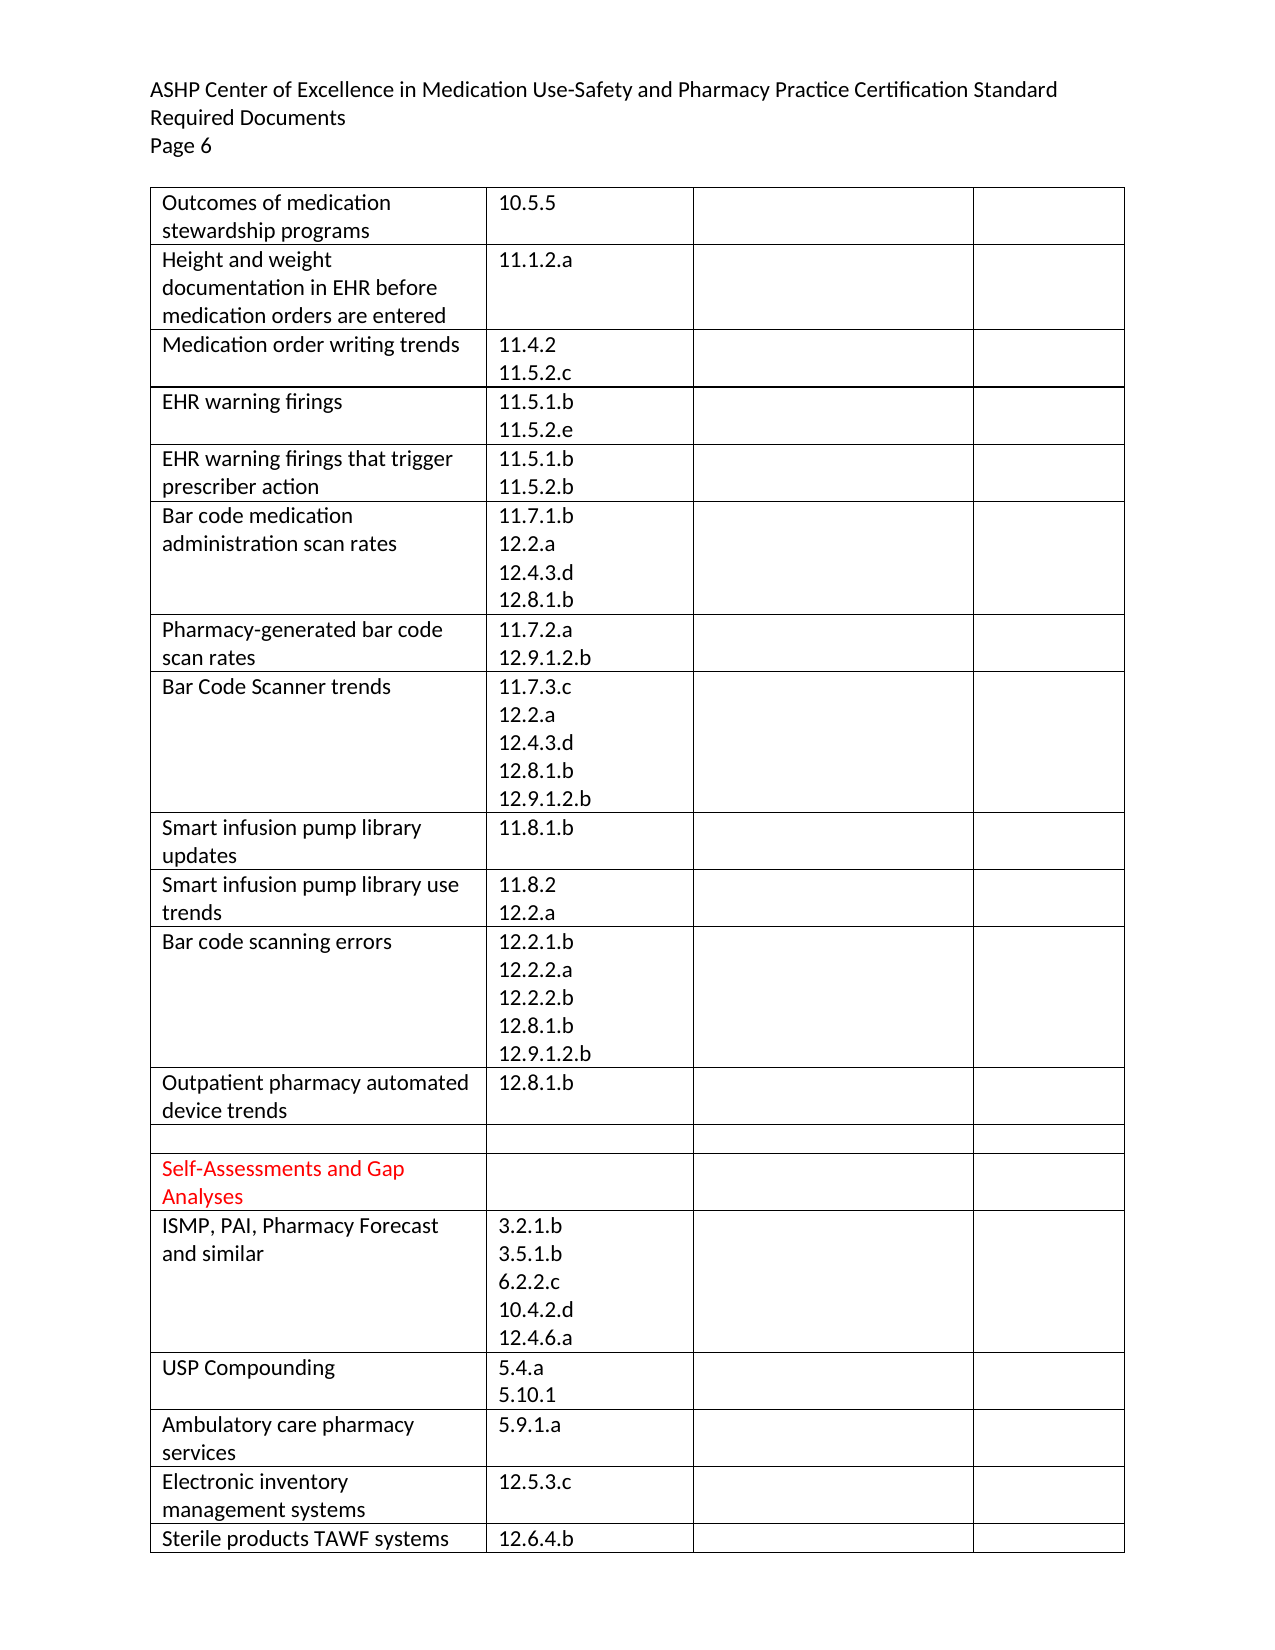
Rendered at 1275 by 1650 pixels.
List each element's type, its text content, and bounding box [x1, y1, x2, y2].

table_cell [694, 188, 973, 244]
table_cell [974, 445, 1124, 501]
table_cell [974, 1211, 1124, 1352]
table_cell Outcomes of medication stewardship programs [151, 188, 486, 244]
table_cell 5.4.a 5.10.1 [487, 1353, 693, 1409]
table_cell [694, 672, 973, 812]
table_cell Electronic inventory management systems [151, 1467, 486, 1523]
table_cell [694, 870, 973, 926]
table_cell [974, 1410, 1124, 1466]
table_cell 12.8.1.b [487, 1068, 693, 1124]
table_cell [487, 1154, 693, 1210]
table_cell [694, 615, 973, 671]
table_cell [974, 1467, 1124, 1523]
table_cell [974, 813, 1124, 869]
table_cell 12.5.3.c [487, 1467, 693, 1523]
table_cell [974, 502, 1124, 614]
table_cell [974, 1353, 1124, 1409]
table_cell [694, 388, 973, 443]
table_cell 11.7.2.a 12.9.1.2.b [487, 615, 693, 671]
table_cell [694, 1410, 973, 1466]
table_cell USP Compounding [151, 1353, 486, 1409]
table_cell [974, 672, 1124, 812]
table_cell Outpatient pharmacy automated device trends [151, 1068, 486, 1124]
table_cell 10.5.5 [487, 188, 693, 244]
table_cell 11.8.2 12.2.a [487, 870, 693, 926]
table_cell [974, 330, 1124, 386]
table_cell [694, 1467, 973, 1523]
table_cell 11.7.3.c 12.2.a 12.4.3.d 12.8.1.b 12.9.1.2.b [487, 672, 693, 812]
table_cell [694, 1125, 973, 1153]
table_cell 11.8.1.b [487, 813, 693, 869]
table_cell [694, 927, 973, 1067]
table_cell Bar Code Scanner trends [151, 672, 486, 812]
table_cell [694, 330, 973, 386]
table_cell [974, 388, 1124, 443]
table_cell [974, 245, 1124, 329]
table_cell 5.9.1.a [487, 1410, 693, 1466]
table_cell [151, 1125, 486, 1153]
table_cell [974, 188, 1124, 244]
table_cell 11.4.2 11.5.2.c [487, 330, 693, 386]
table_cell Sterile products TAWF systems [151, 1524, 486, 1552]
table_cell [974, 1154, 1124, 1210]
table_cell 12.6.4.b [487, 1524, 693, 1552]
table_cell [974, 1068, 1124, 1124]
table_cell [487, 1125, 693, 1153]
table_cell Self-Assessments and Gap Analyses [151, 1154, 486, 1210]
table_cell [694, 445, 973, 501]
table_cell Bar code scanning errors [151, 927, 486, 1067]
table_cell Smart infusion pump library use trends [151, 870, 486, 926]
table_cell [974, 1125, 1124, 1153]
table_cell Bar code medication administration scan rates [151, 502, 486, 614]
table_cell 11.5.1.b 11.5.2.b [487, 445, 693, 501]
table_cell 3.2.1.b 3.5.1.b 6.2.2.c 10.4.2.d 12.4.6.a [487, 1211, 693, 1352]
table_cell EHR warning firings that trigger prescriber action [151, 445, 486, 501]
table_cell ISMP, PAI, Pharmacy Forecast and similar [151, 1211, 486, 1352]
table_cell [694, 1211, 973, 1352]
table_cell Medication order writing trends [151, 330, 486, 386]
table_cell Pharmacy-generated bar code scan rates [151, 615, 486, 671]
table_cell [694, 502, 973, 614]
table_cell 12.2.1.b 12.2.2.a 12.2.2.b 12.8.1.b 12.9.1.2.b [487, 927, 693, 1067]
table_cell [694, 1353, 973, 1409]
table_cell Height and weight documentation in EHR before medication orders are entered [151, 245, 486, 329]
table_cell 11.5.1.b 11.5.2.e [487, 388, 693, 443]
table_cell [974, 1524, 1124, 1552]
table_cell [974, 927, 1124, 1067]
table_cell [694, 1068, 973, 1124]
table_cell 11.1.2.a [487, 245, 693, 329]
table_cell [694, 1524, 973, 1552]
table_cell [694, 813, 973, 869]
table_cell 11.7.1.b 12.2.a 12.4.3.d 12.8.1.b [487, 502, 693, 614]
table_cell Smart infusion pump library updates [151, 813, 486, 869]
table_cell [974, 870, 1124, 926]
table_cell [694, 245, 973, 329]
table_cell [694, 1154, 973, 1210]
table_cell [974, 615, 1124, 671]
table_cell Ambulatory care pharmacy services [151, 1410, 486, 1466]
table_cell EHR warning firings [151, 388, 486, 443]
